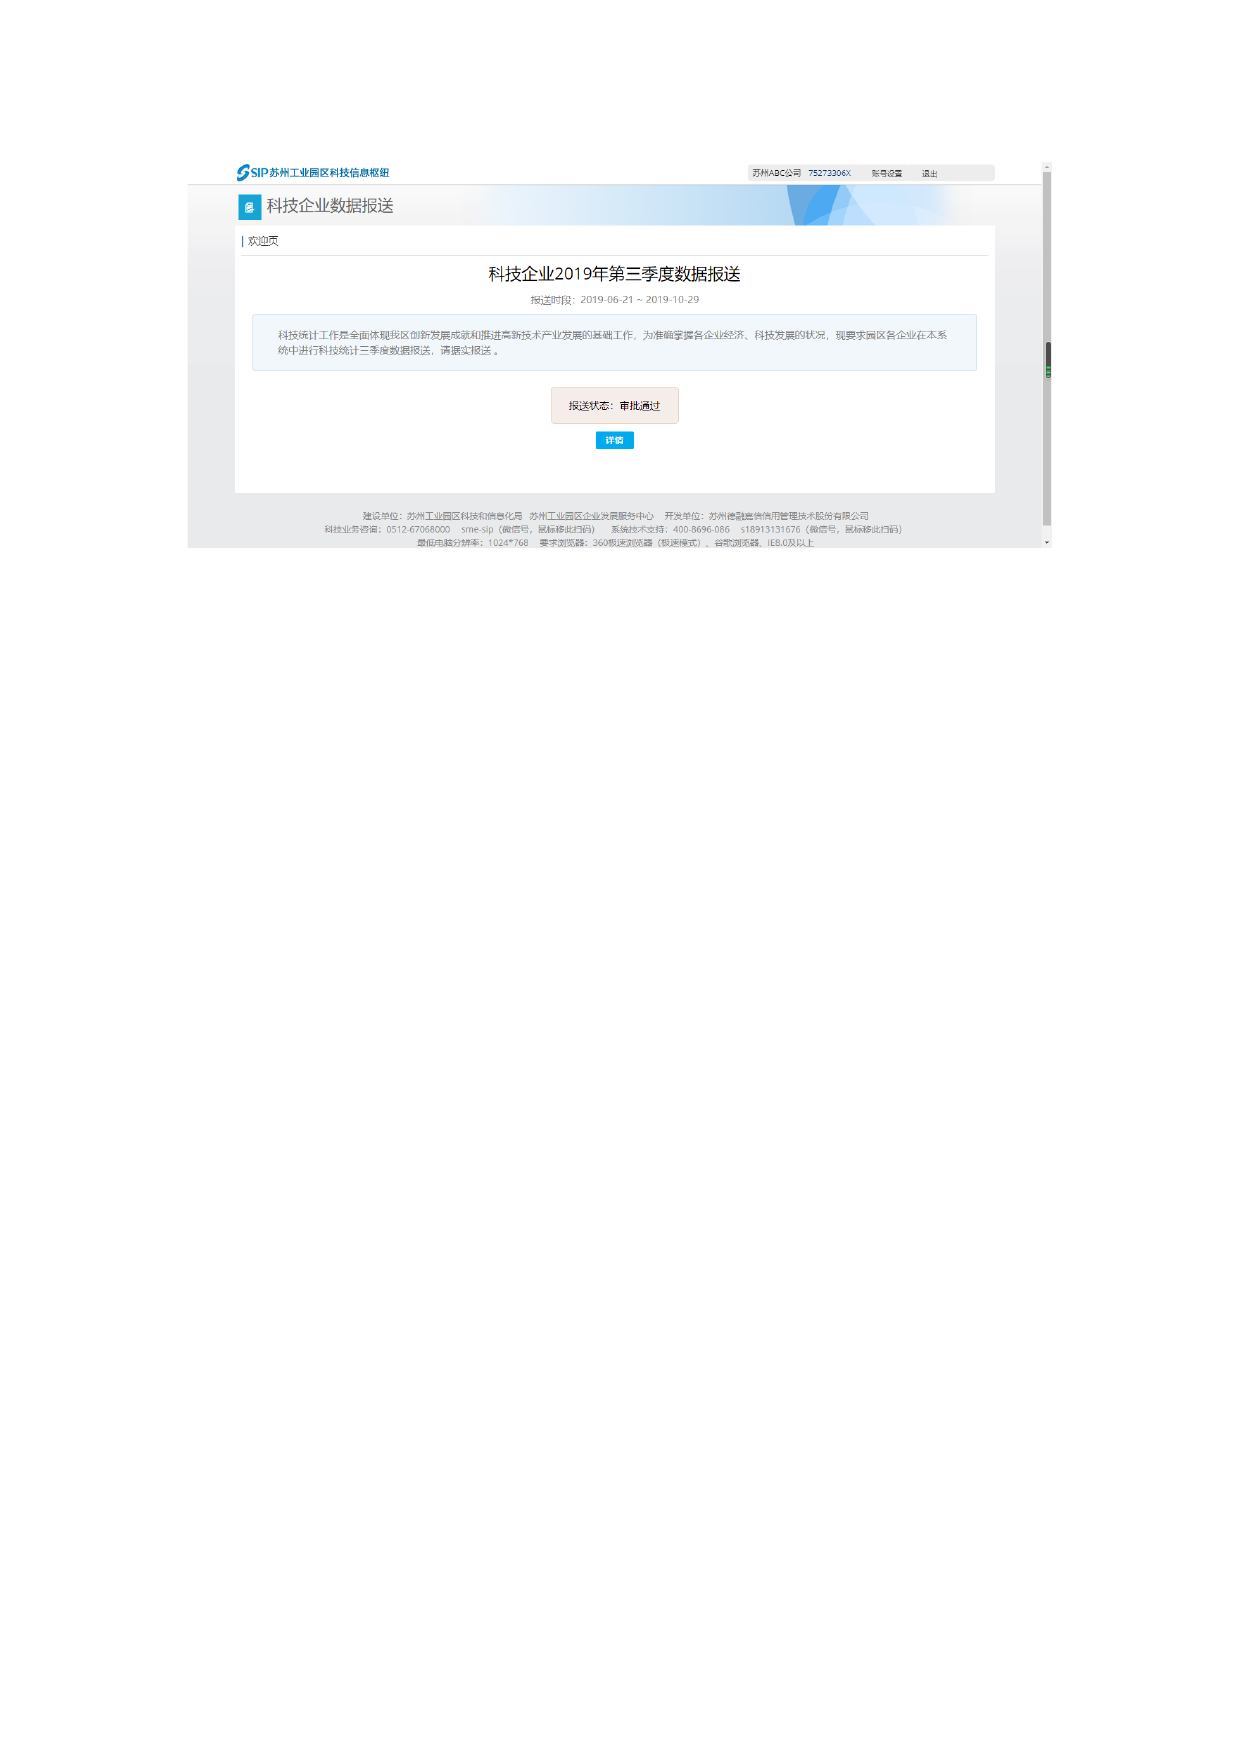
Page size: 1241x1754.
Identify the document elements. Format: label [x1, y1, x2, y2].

picture [187, 162, 1052, 548]
